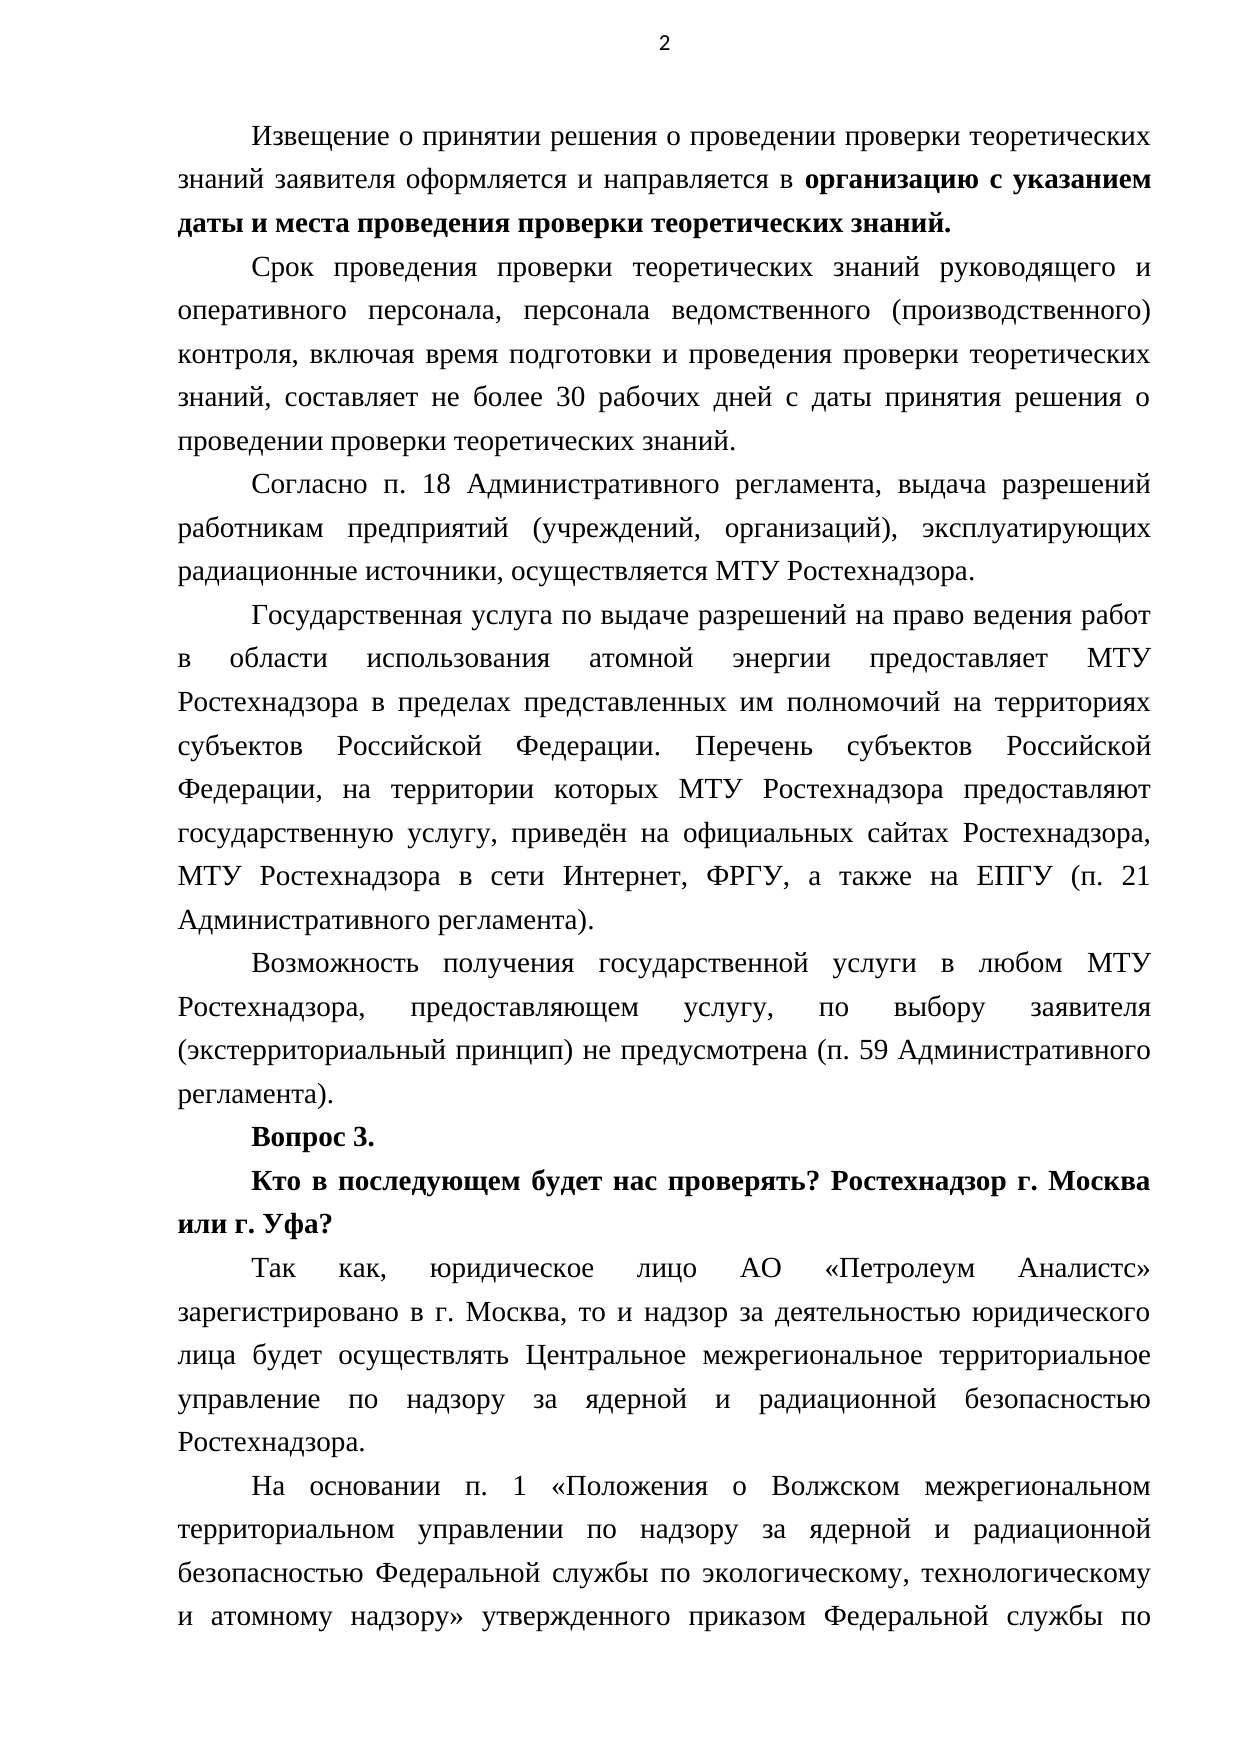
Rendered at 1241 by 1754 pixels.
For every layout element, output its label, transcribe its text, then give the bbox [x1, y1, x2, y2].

text Извещение о принятии решения о проведении проверки теоретических знаний заявителя оформляется и направляется в организацию с указанием даты и места проведения проверки теоретических знаний. [177, 118, 1152, 239]
text Вопрос 3. [177, 1119, 1152, 1153]
text Так как, юридическое лицо АО «Петролеум Аналистс» зарегистрировано в г. Москва, то и надзор за деятельностью юридического лица будет осуществлять Центральное межрегиональное территориальное управление по надзору за ядерной и радиационной безопасностью Ростехнадзора. [177, 1250, 1152, 1458]
text Срок проведения проверки теоретических знаний руководящего и оперативного персонала, персонала ведомственного (производственного) контроля, включая время подготовки и проведения проверки теоретических знаний, составляет не более 30 рабочих дней с даты принятия решения о проведении проверки теоретических знаний. [177, 249, 1152, 456]
text Государственная услуга по выдаче разрешений на право ведения работ в области использования атомной энергии предоставляет МТУ Ростехнадзора в пределах представленных им полномочий на территориях субъектов Российской Федерации. Перечень субъектов Российской Федерации, на территории которых МТУ Ростехнадзора предоставляют государственную услугу, приведён на официальных сайтах Ростехнадзора, МТУ Ростехнадзора в сети Интернет, ФРГУ, а также на ЕПГУ (п. 21 Административного регламента). [177, 597, 1152, 935]
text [177, 1468, 1152, 1632]
text Кто в последующем будет нас проверять? Ростехнадзор г. Москва или г. Уфа? [177, 1163, 1152, 1240]
text Возможность получения государственной услуги в любом МТУ Ростехнадзора, предоставляющем услугу, по выбору заявителя (экстерриториальный принцип) не предусмотрена (п. 59 Административного регламента). [177, 945, 1152, 1109]
text Согласно п. 18 Административного регламента, выдача разрешений работникам предприятий (учреждений, организаций), эксплуатирующих радиационные источники, осуществляется МТУ Ростехнадзора. [177, 466, 1152, 587]
